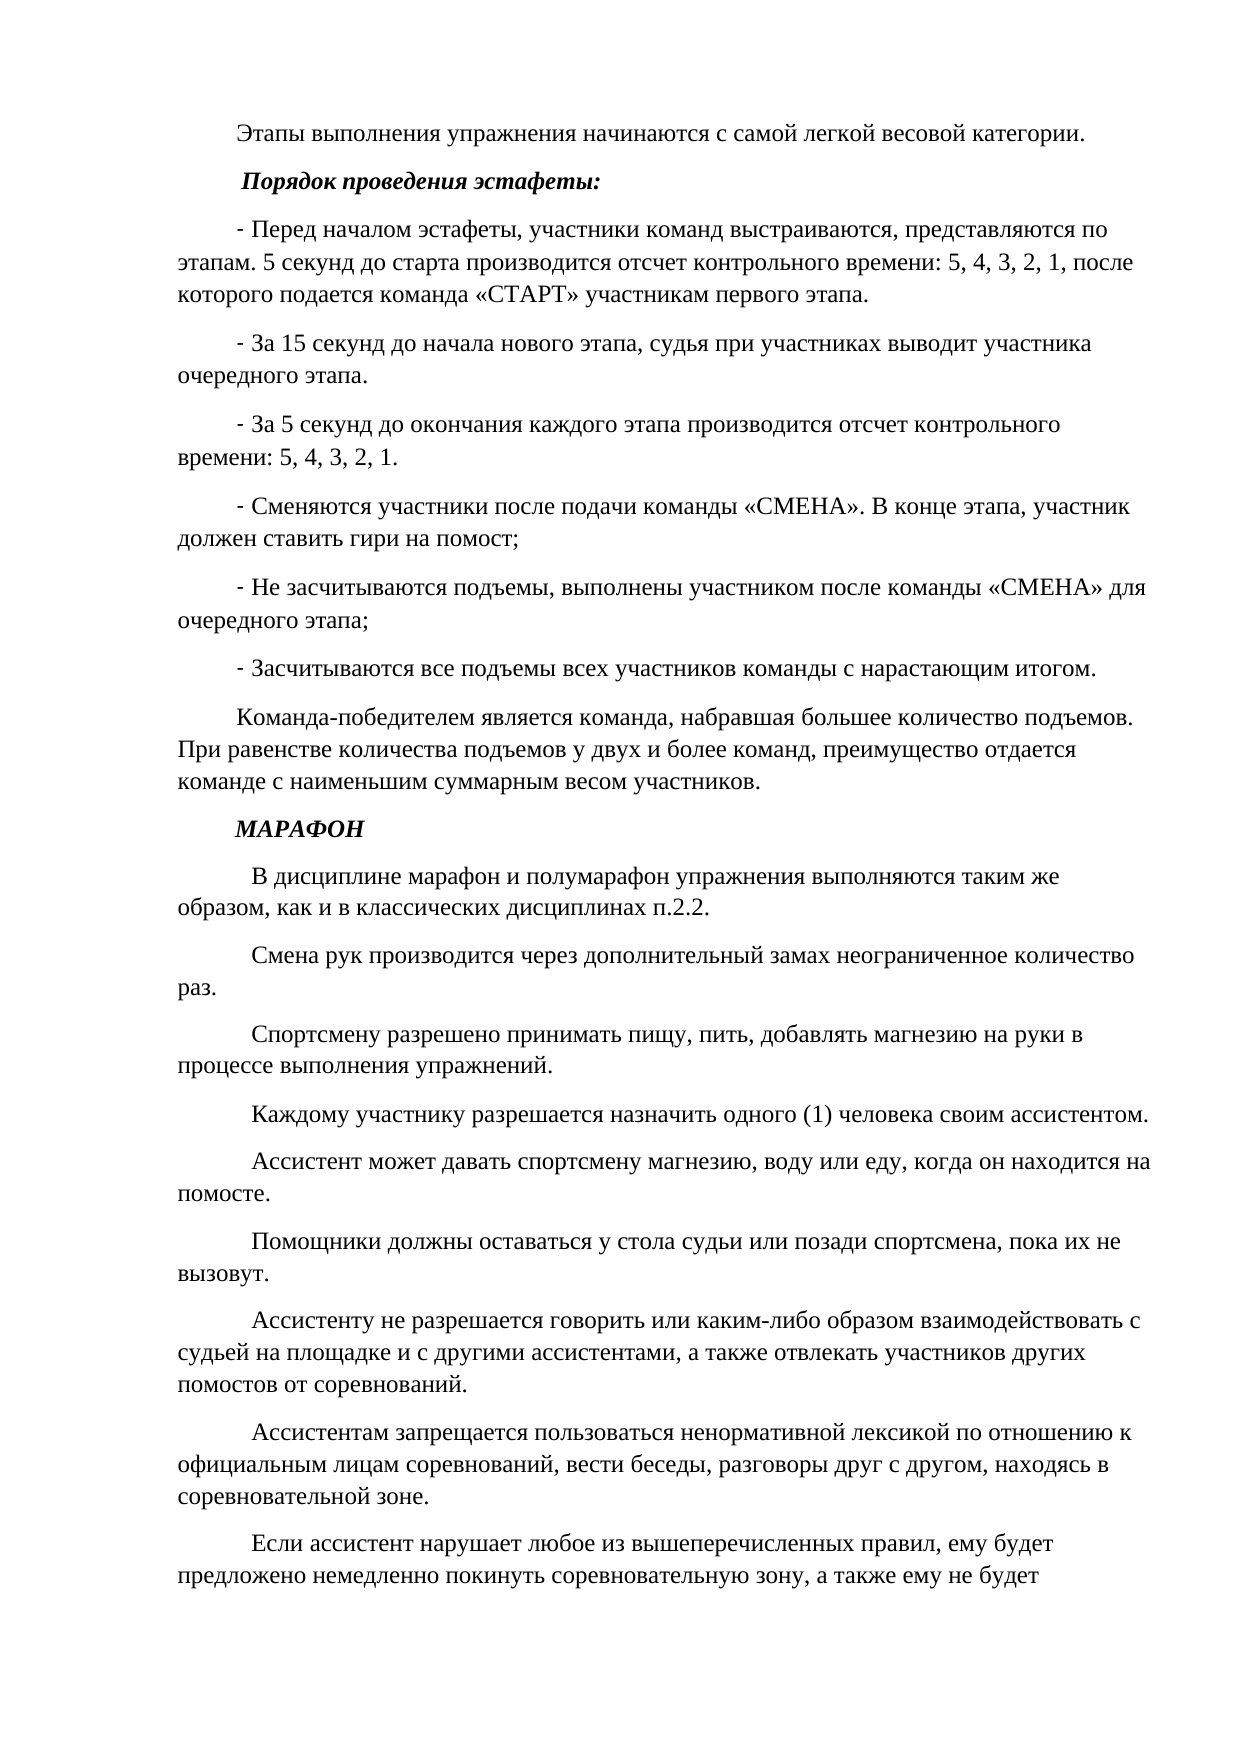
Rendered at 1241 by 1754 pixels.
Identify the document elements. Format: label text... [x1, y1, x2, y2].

text Команда-победителем является команда, набравшая большее количество подъемов. При равенстве количества подъемов у двух и более команд, преимущество отдается команде с наименьшим суммарным весом участников. [177, 702, 1152, 795]
text Этапы выполнения упражнения начинаются с самой легкой весовой категории. [177, 118, 1152, 147]
list Не засчитываются подъемы, выполнены участником после команды «СМЕНА» для очередного этапа; [177, 571, 1152, 634]
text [177, 1528, 1152, 1589]
text Порядок проведения эстафеты: [235, 166, 1152, 194]
list Сменяются участники после подачи команды «СМЕНА». В конце этапа, участник должен ставить гири на помост; [177, 490, 1152, 552]
text Смена рук производится через дополнительный замах неограниченное количество раз. [177, 941, 1152, 1000]
text Спортсмену разрешено принимать пищу, пить, добавлять магнезию на руки в процессе выполнения упражнений. [177, 1019, 1152, 1079]
text Каждому участнику разрешается назначить одного (1) человека своим ассистентом. [177, 1099, 1152, 1127]
text В дисциплине марафон и полумарафон упражнения выполняются таким же образом, как и в классических дисциплинах п.2.2. [177, 861, 1152, 921]
list За 5 секунд до окончания каждого этапа производится отсчет контрольного времени: 5, 4, 3, 2, 1. [177, 408, 1152, 471]
list За 15 секунд до начала нового этапа, судья при участниках выводит участника очередного этапа. [177, 327, 1152, 389]
text Ассистенту не разрешается говорить или каким-либо образом взаимодействовать с судьей на площадке и с другими ассистентами, а также отвлекать участников других помостов от соревнований. [177, 1306, 1152, 1398]
text МАРАФОН [235, 814, 1152, 842]
list Засчитываются все подъемы всех участников команды с нарастающим итогом. [177, 653, 1152, 683]
text Помощники должны оставаться у стола судьи или позади спортсмена, пока их не вызовут. [177, 1226, 1152, 1287]
list Перед началом эстафеты, участники команд выстраиваются, представляются по этапам. 5 секунд до старта производится отсчет контрольного времени: 5, 4, 3, 2, 1, после которого подается команда «СТАРТ» участникам первого этапа. [177, 214, 1152, 308]
text Ассистентам запрещается пользоваться ненормативной лексикой по отношению к официальным лицам соревнований, вести беседы, разговоры друг с другом, находясь в соревновательной зоне. [177, 1417, 1152, 1509]
text Ассистент может давать спортсмену магнезию, воду или еду, когда он находится на помосте. [177, 1146, 1152, 1207]
